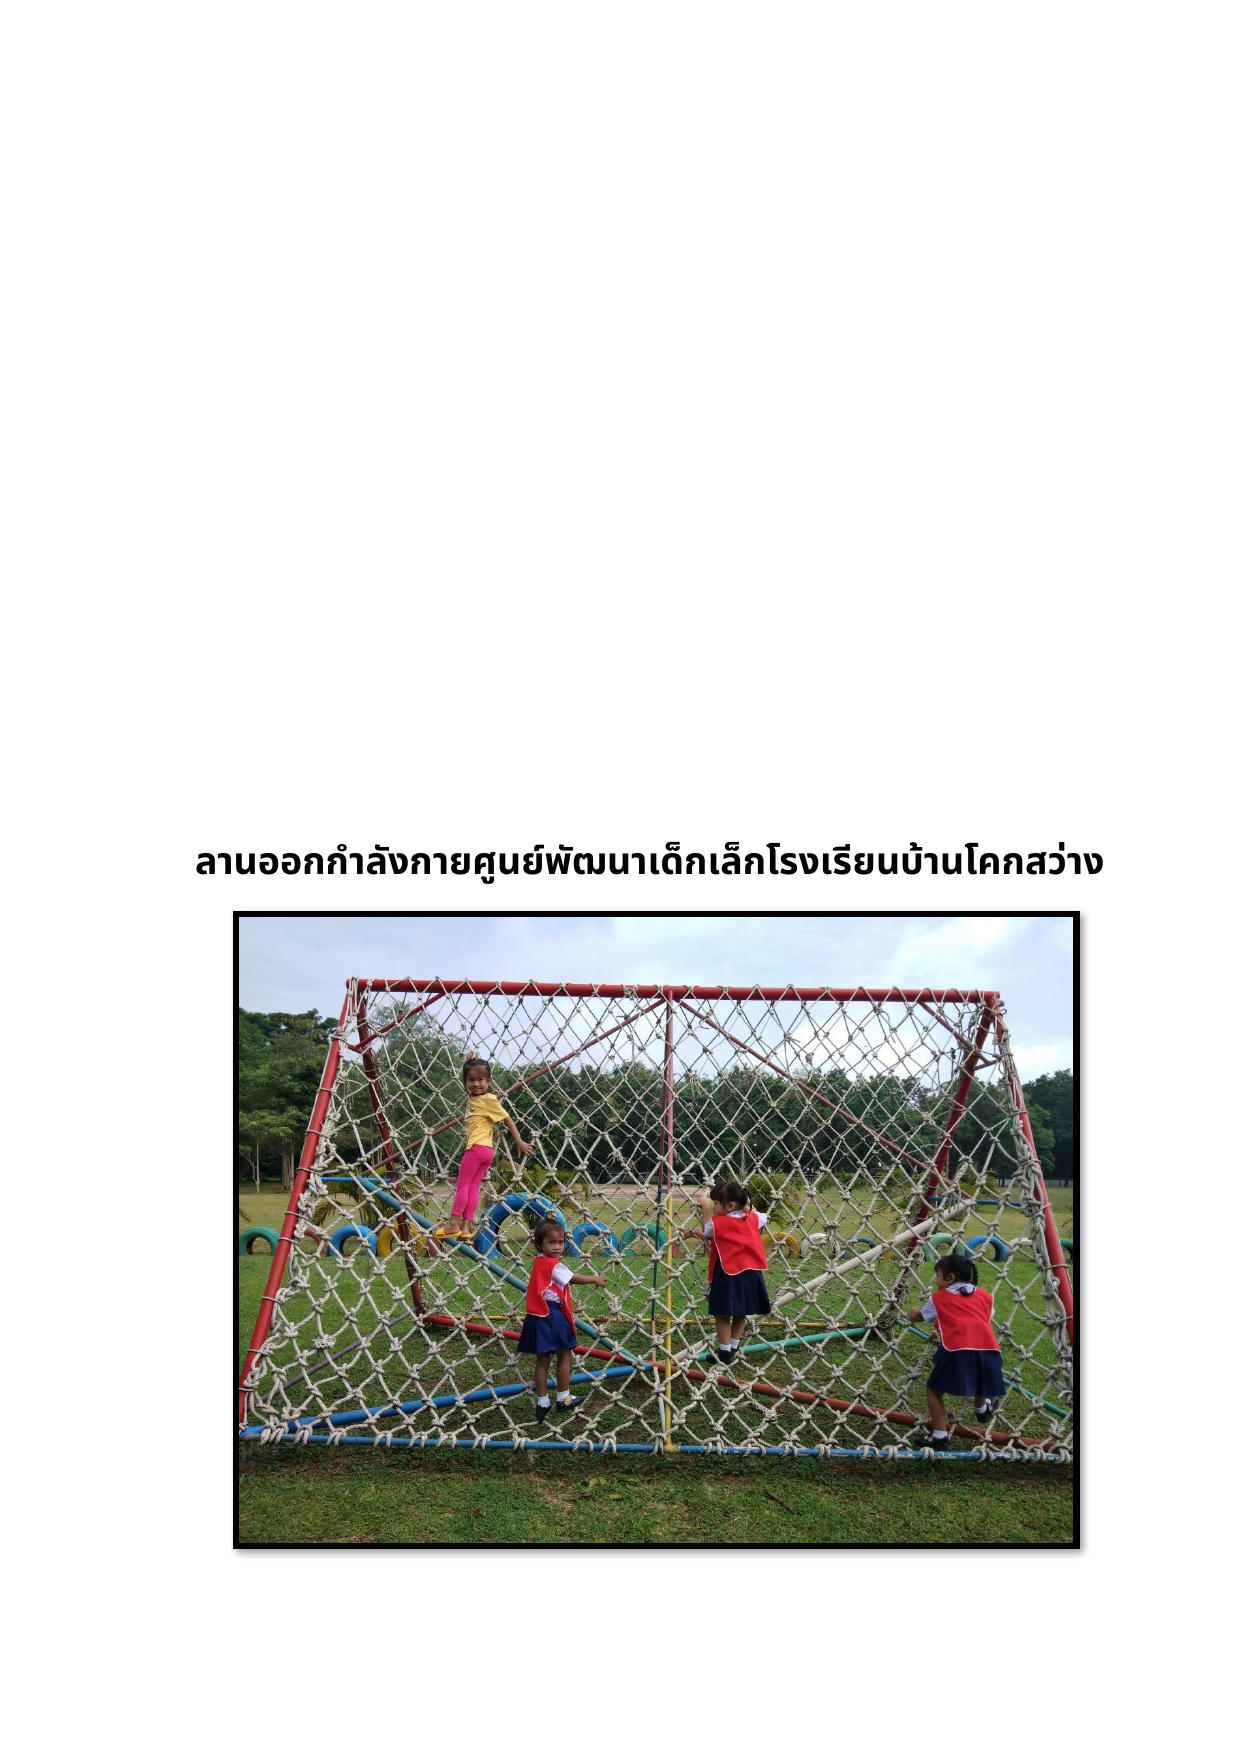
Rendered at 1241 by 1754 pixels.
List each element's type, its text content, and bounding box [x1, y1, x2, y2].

text ลานออกกำลังกายศูนย์พัฒนาเด็กเล็กโรงเรียนบ้านโคกสว่าง [177, 834, 1122, 891]
picture [239, 917, 1073, 1543]
